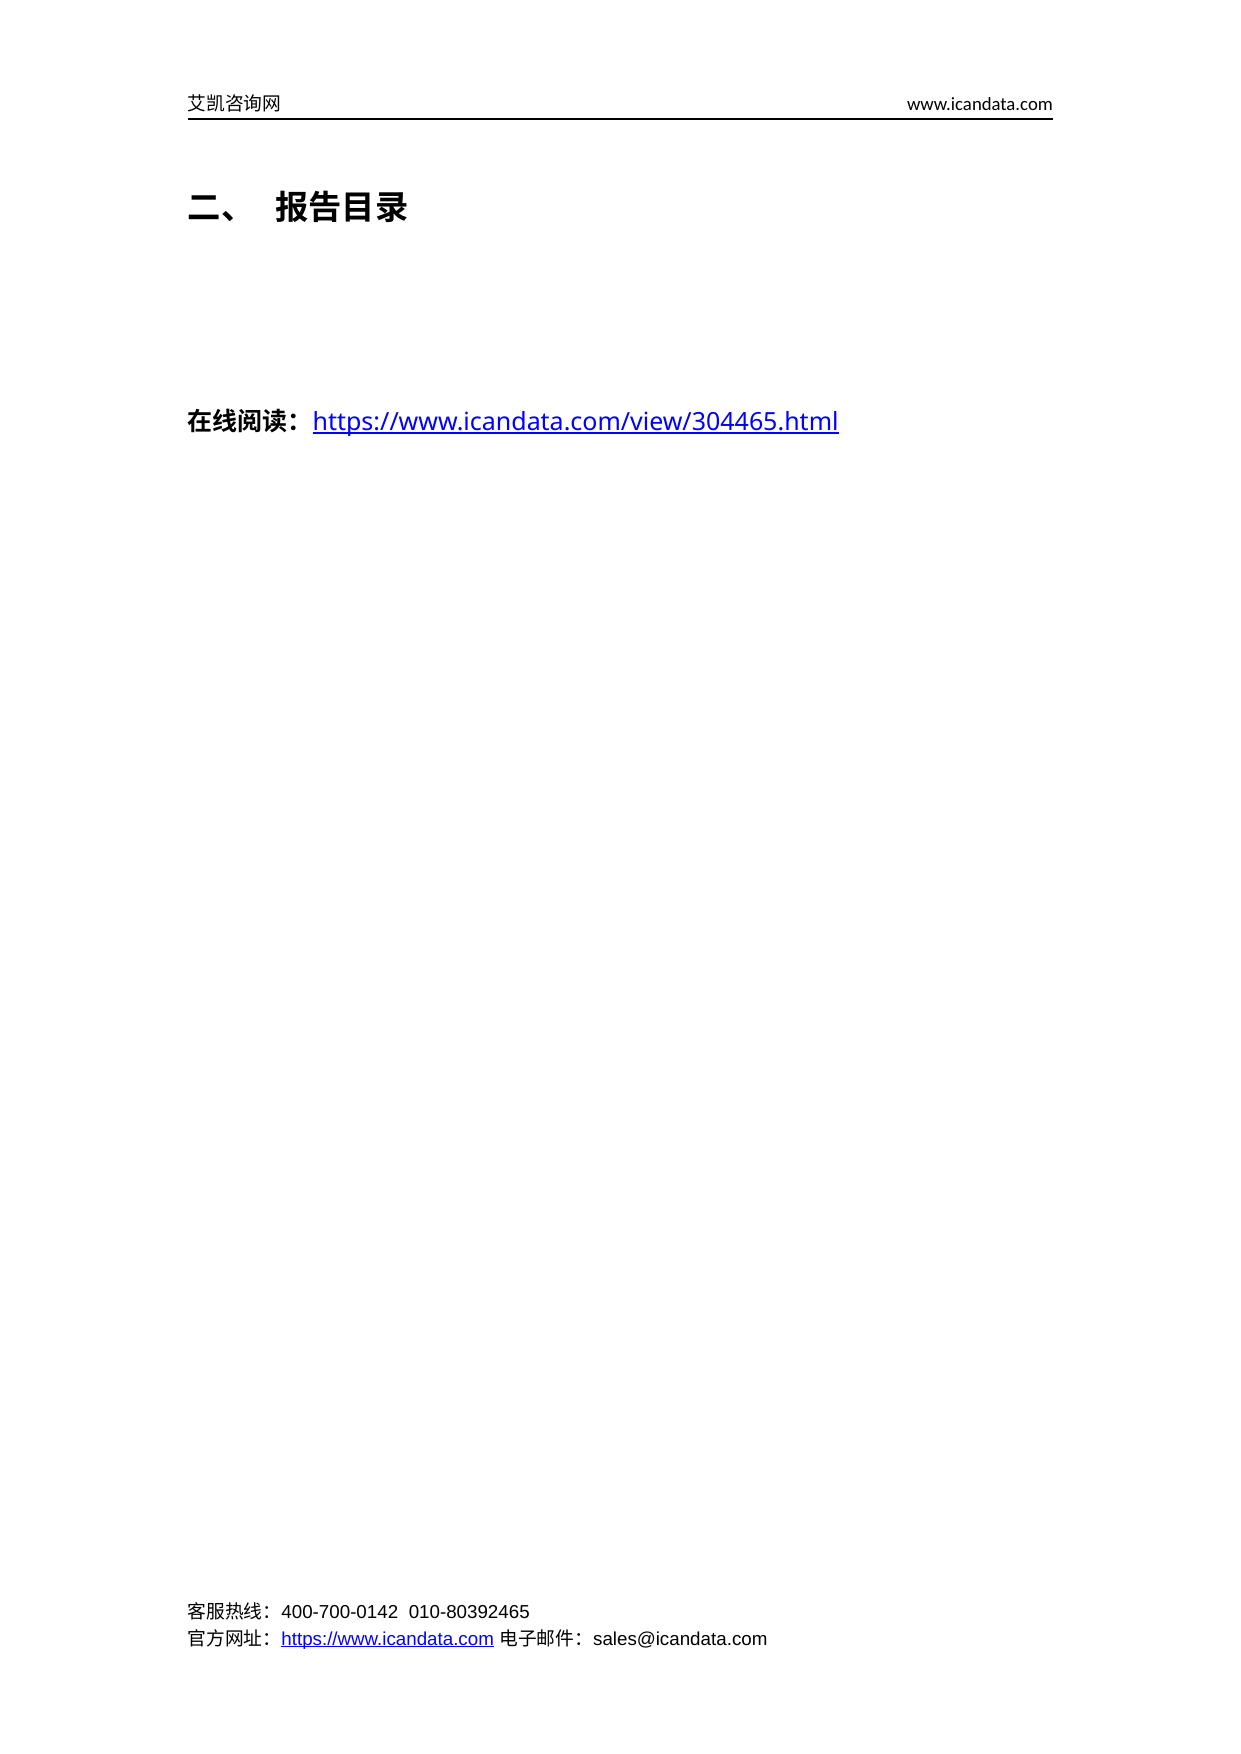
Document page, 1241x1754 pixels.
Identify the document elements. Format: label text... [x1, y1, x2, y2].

subtitle 报告目录 [187, 172, 1053, 237]
text 在线阅读：https://www.icandata.com/view/304465.html [187, 387, 1053, 452]
